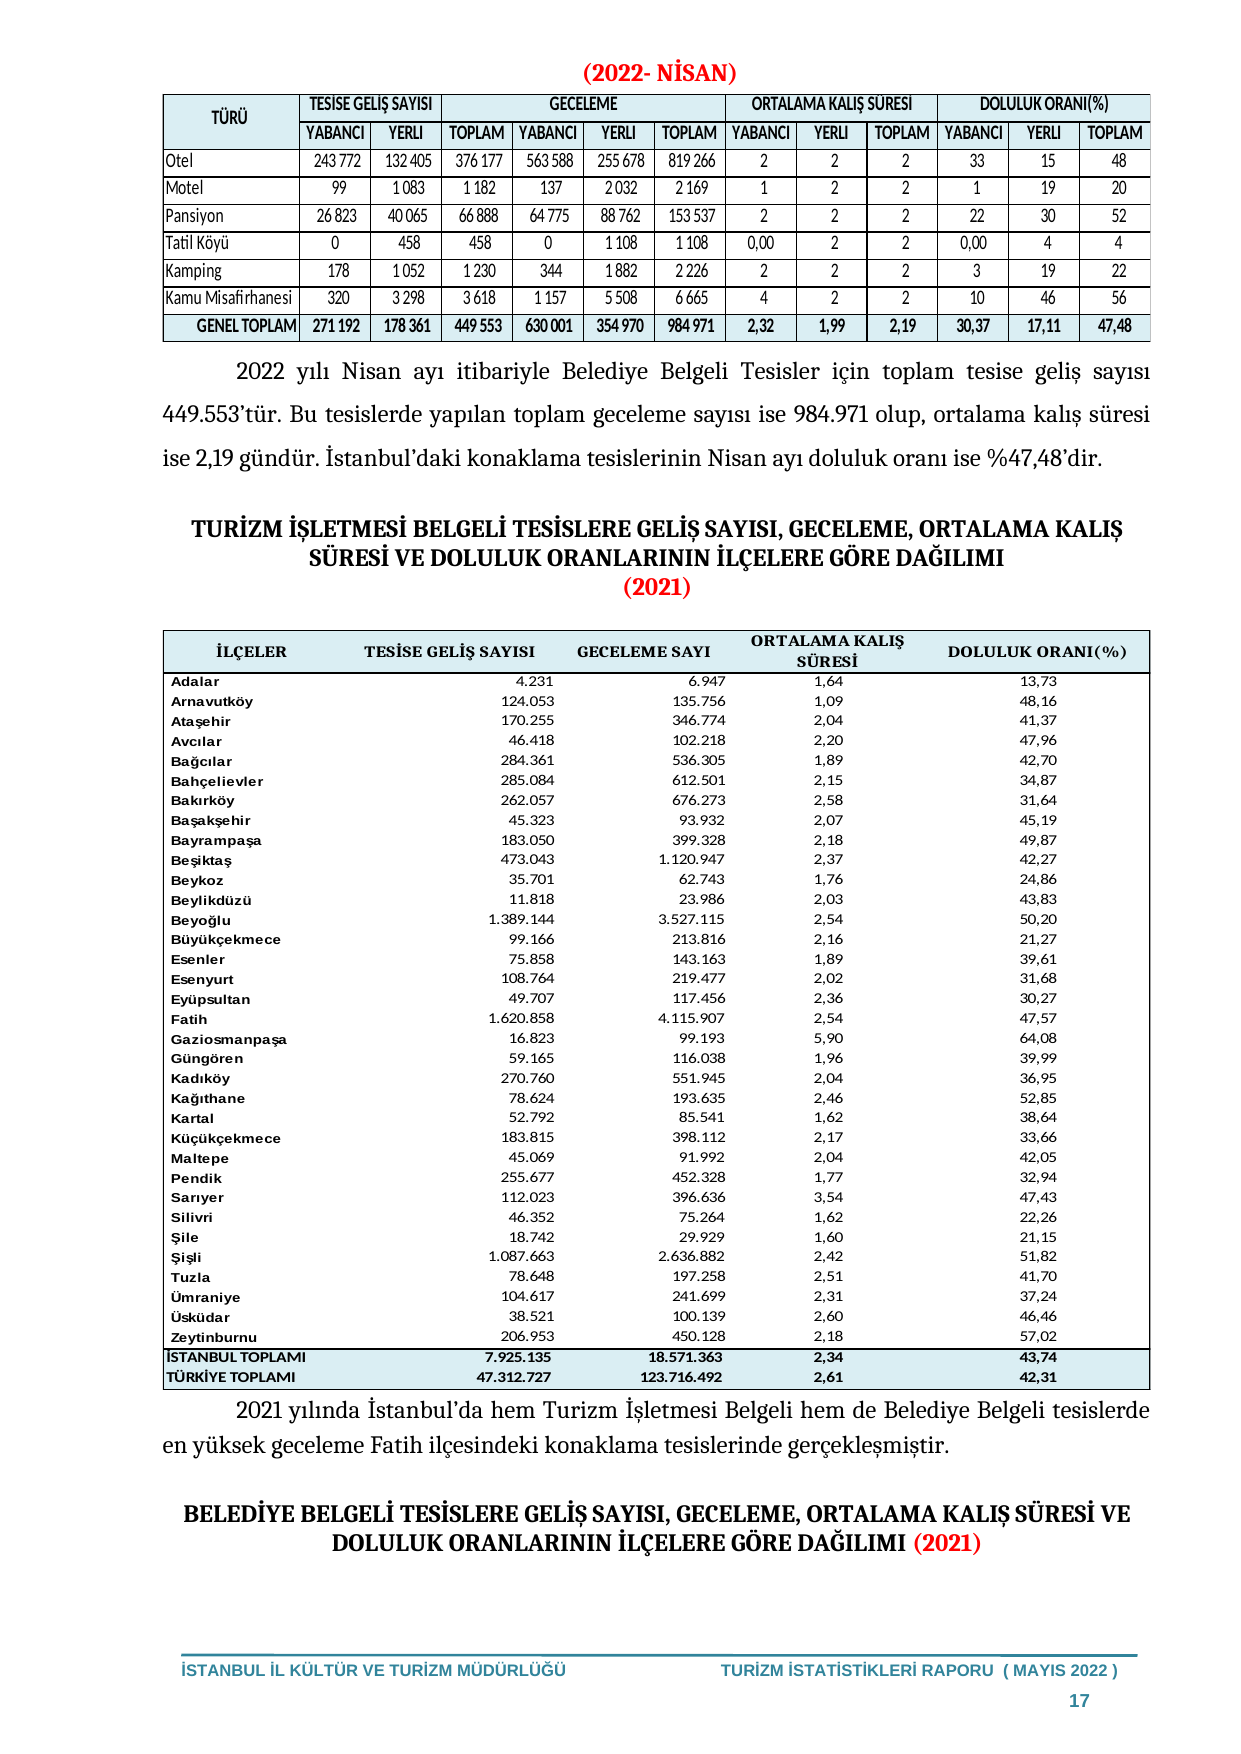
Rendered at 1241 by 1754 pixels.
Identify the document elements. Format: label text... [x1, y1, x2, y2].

text (2022- NİSAN) [162, 59, 1152, 88]
text (2021) [162, 573, 1152, 602]
text TURİZM İŞLETMESİ BELGELİ TESİSLERE GELİŞ SAYISI, GECELEME, ORTALAMA KALIŞ SÜRESİ VE DOLULUK ORANLARININ İLÇELERE GÖRE DAĞILIMI [162, 515, 1152, 573]
text 2021 yılında İstanbul’da hem Turizm İşletmesi Belgeli hem de Belediye Belgeli tesislerde en yüksek geceleme Fatih ilçesindeki konaklama tesislerinde gerçekleşmiştir. [162, 1396, 1152, 1460]
text 2022 yılı Nisan ayı itibariyle Belediye Belgeli Tesisler için toplam tesise geliş sayısı 449.553’tür. Bu tesislerde yapılan toplam geceleme sayısı ise 984.971 olup, ortalama kalış süresi ise 2,19 gündür. İstanbul’daki konaklama tesislerinin Nisan ayı doluluk oranı ise %47,48’dir. [162, 357, 1152, 472]
text BELEDİYE BELGELİ TESİSLERE GELİŞ SAYISI, GECELEME, ORTALAMA KALIŞ SÜRESİ VE DOLULUK ORANLARININ İLÇELERE GÖRE DAĞILIMI (2021) [162, 1500, 1152, 1557]
